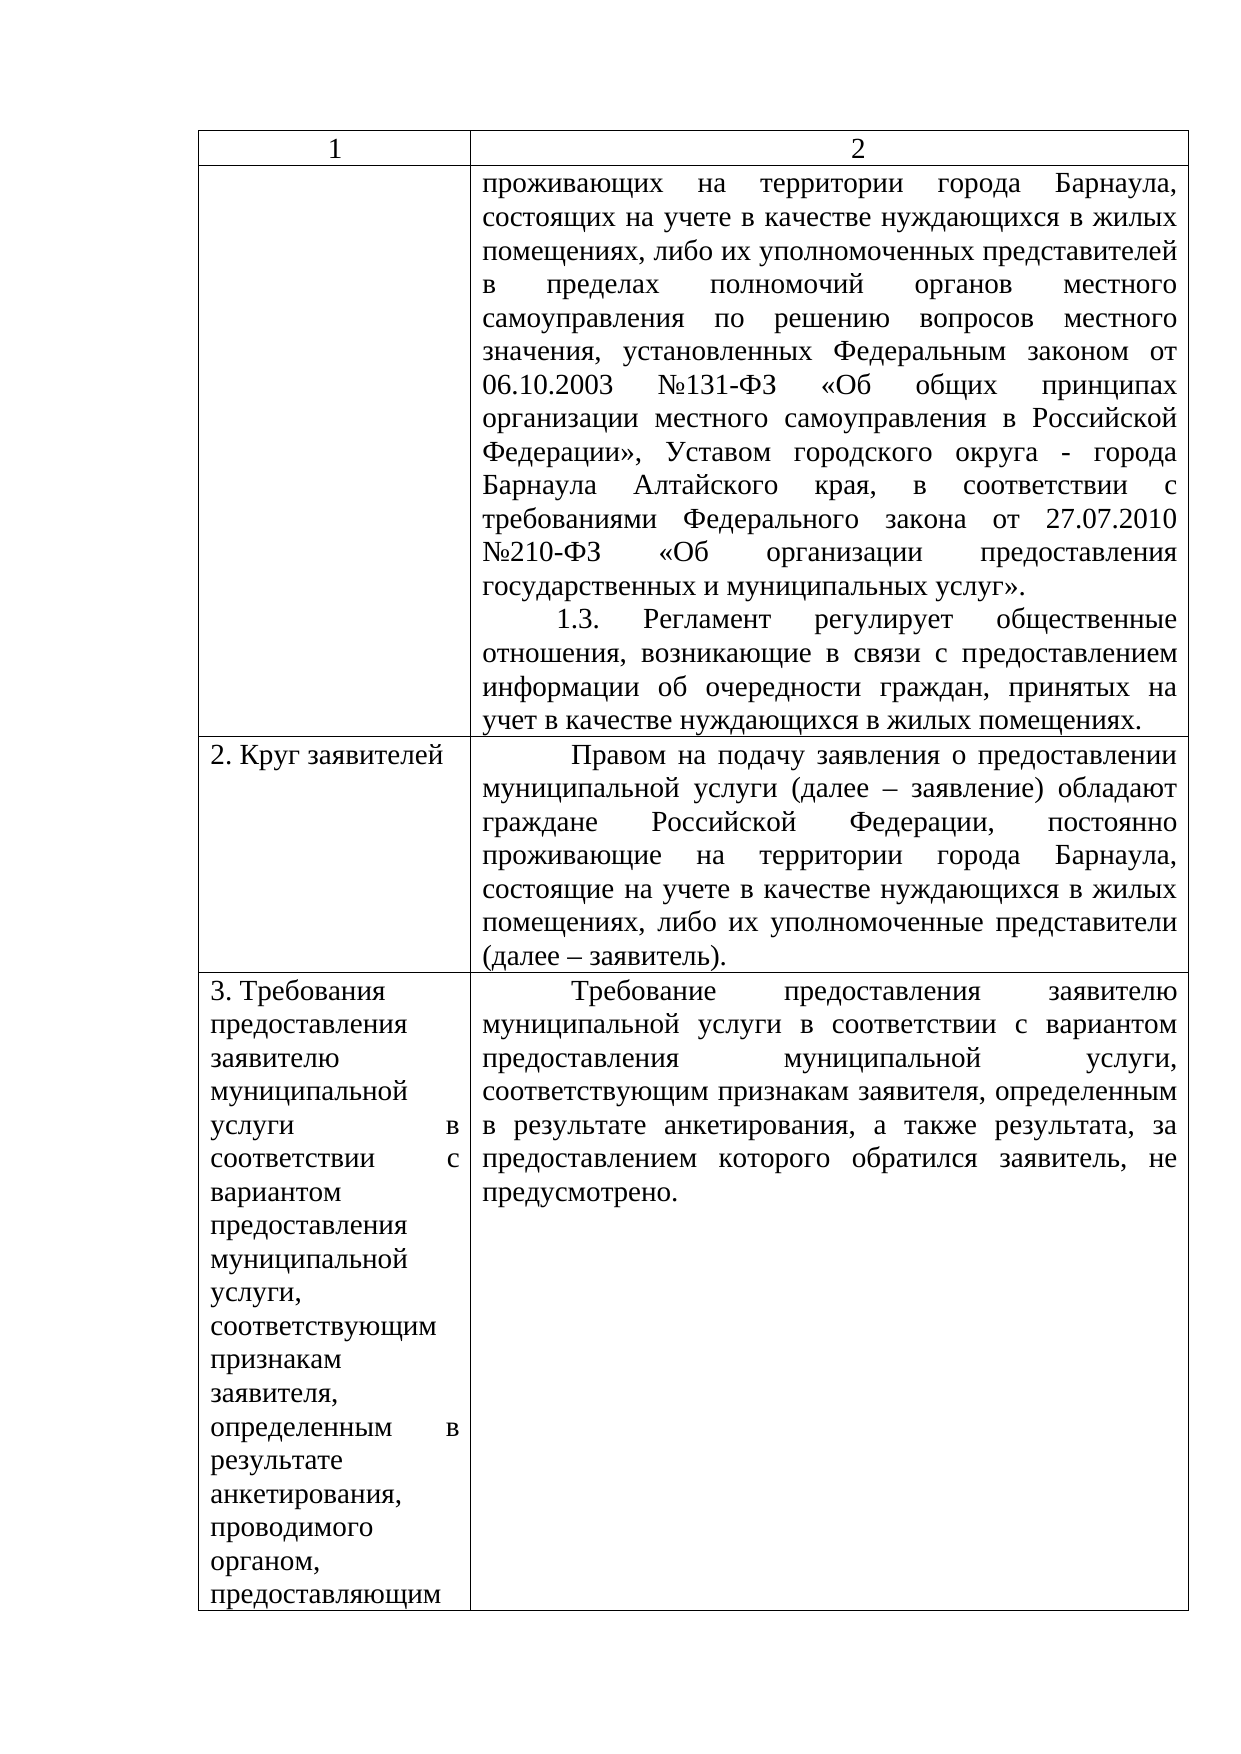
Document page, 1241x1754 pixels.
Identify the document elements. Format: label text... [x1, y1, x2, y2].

table_header 2 [471, 131, 1188, 164]
table_cell Правом на подачу заявления о предоставлении муниципальной услуги (далее – заявление) обладают граждане Российской Федерации, постоянно проживающие на территории города Барнаула, состоящие на учете в качестве нуждающихся в жилых помещениях, либо их уполномоченные представители (далее – заявитель). [471, 737, 1188, 972]
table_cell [199, 166, 470, 736]
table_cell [471, 973, 1188, 1610]
table_cell 2. Круг заявителей [199, 737, 470, 972]
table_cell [199, 973, 470, 1610]
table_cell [471, 166, 1188, 736]
table_header 1 [199, 131, 470, 164]
